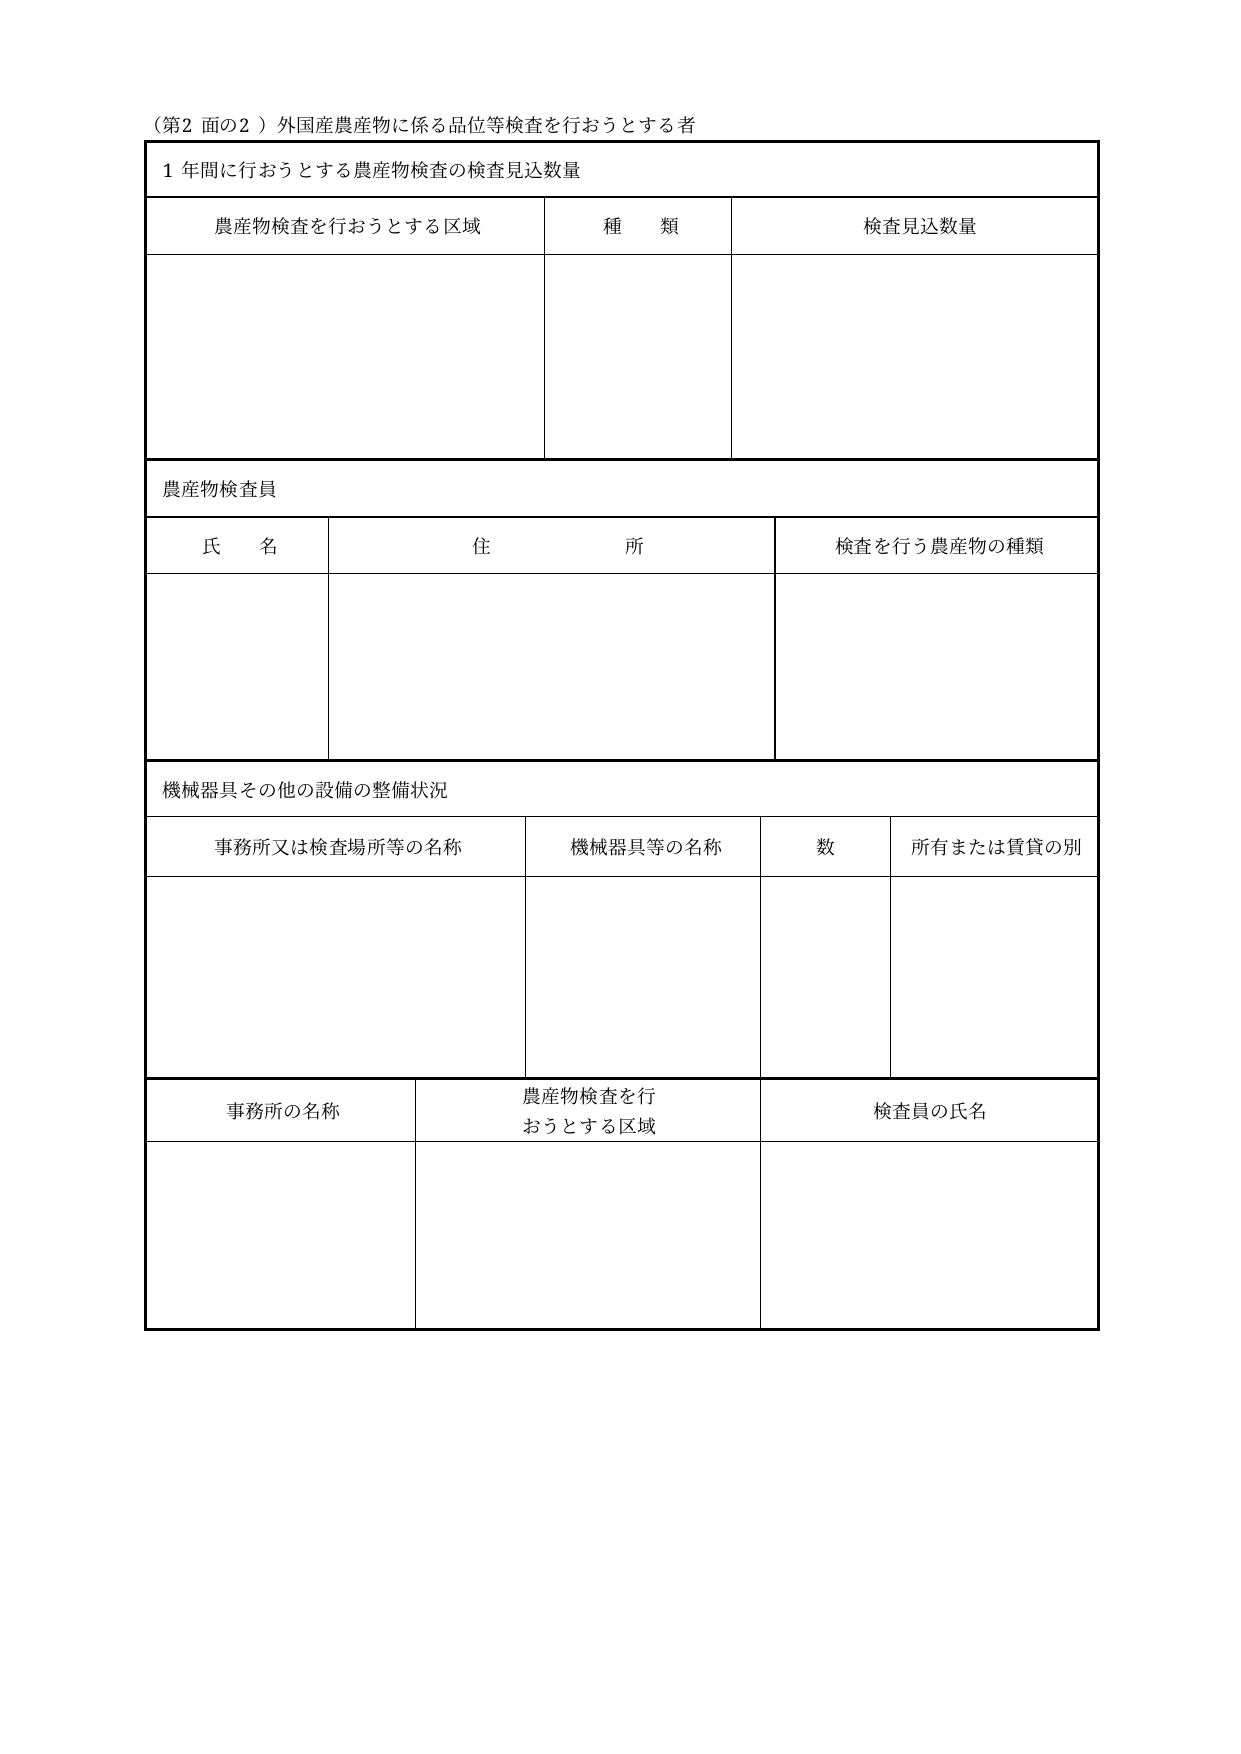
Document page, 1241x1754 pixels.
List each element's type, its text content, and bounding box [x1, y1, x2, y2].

table_cell 種 類 [545, 198, 731, 254]
table_cell [147, 1142, 415, 1328]
table_cell [776, 574, 1097, 759]
table_cell 農産物検査を行おうとする区域 [147, 198, 544, 254]
table_cell 検査見込数量 [732, 198, 1097, 254]
table_cell [147, 255, 544, 458]
table_cell 事務所又は検査場所等の名称 [147, 817, 525, 876]
table_cell [147, 574, 328, 759]
table_cell [526, 877, 760, 1077]
table_cell 住 所 [329, 518, 774, 573]
table_cell [545, 255, 731, 458]
table_cell 所有または賃貸の別 [891, 817, 1097, 876]
table_cell [329, 574, 774, 759]
table_cell [761, 1142, 1097, 1328]
table_cell [416, 1142, 760, 1328]
text （第2面の2）外国産農産物に係る品位等検査を行おうとする者 [143, 109, 1097, 139]
table_cell [761, 877, 890, 1077]
table_cell [891, 877, 1097, 1077]
table_cell [732, 255, 1097, 458]
table_cell 機械器具等の名称 [526, 817, 760, 876]
table_cell 検査員の氏名 [761, 1080, 1097, 1141]
table_cell 氏 名 [147, 518, 328, 573]
table_cell 検査を行う農産物の種類 [776, 518, 1097, 573]
table_cell 機械器具その他の設備の整備状況 [147, 762, 1097, 816]
table_header 1年間に行おうとする農産物検査の検査見込数量 [147, 143, 1097, 196]
table_cell 数 [761, 817, 890, 876]
table_cell 事務所の名称 [147, 1080, 415, 1141]
table_cell [147, 877, 525, 1077]
table_cell 農産物検査員 [147, 461, 1097, 516]
table_cell 農産物検査を行 おうとする区域 [416, 1080, 760, 1141]
